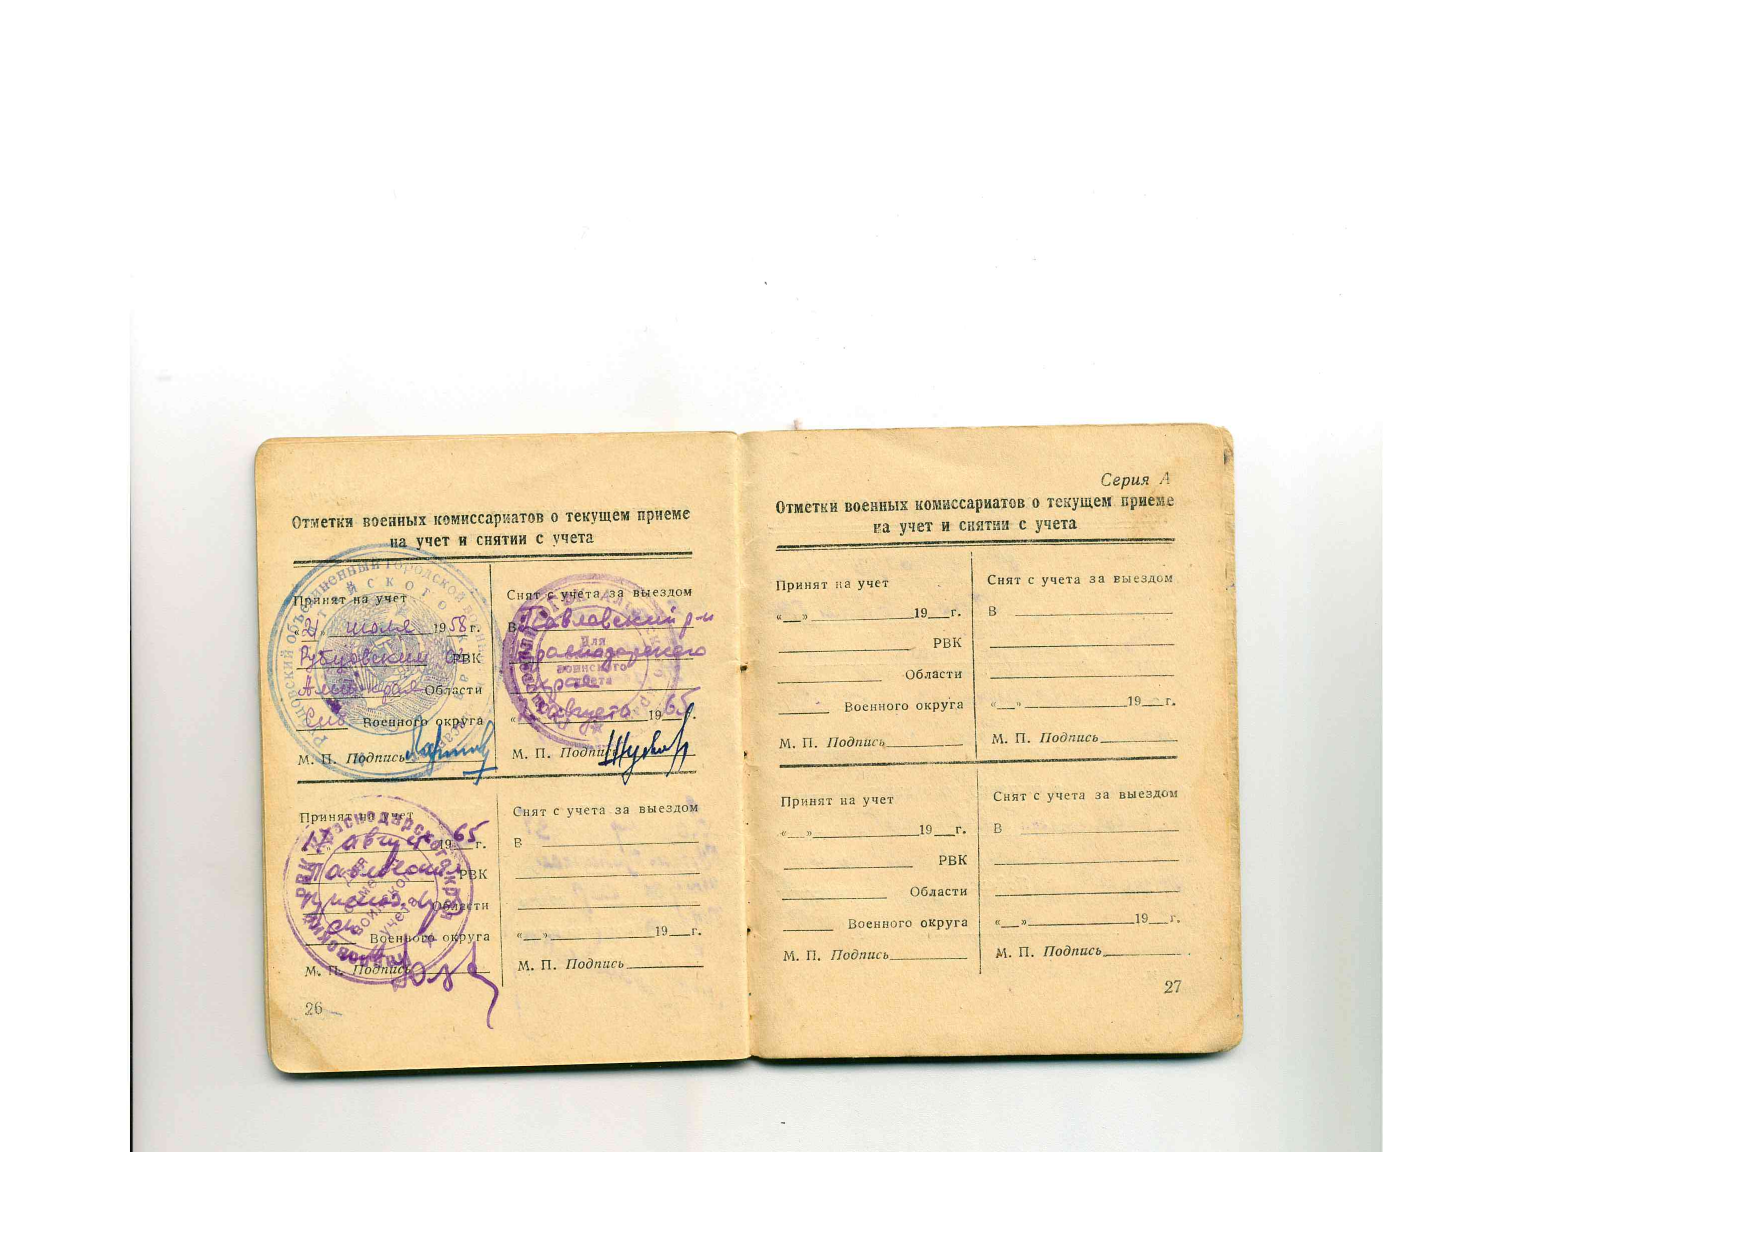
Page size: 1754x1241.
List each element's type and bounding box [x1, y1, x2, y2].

picture [118, 177, 1394, 1152]
